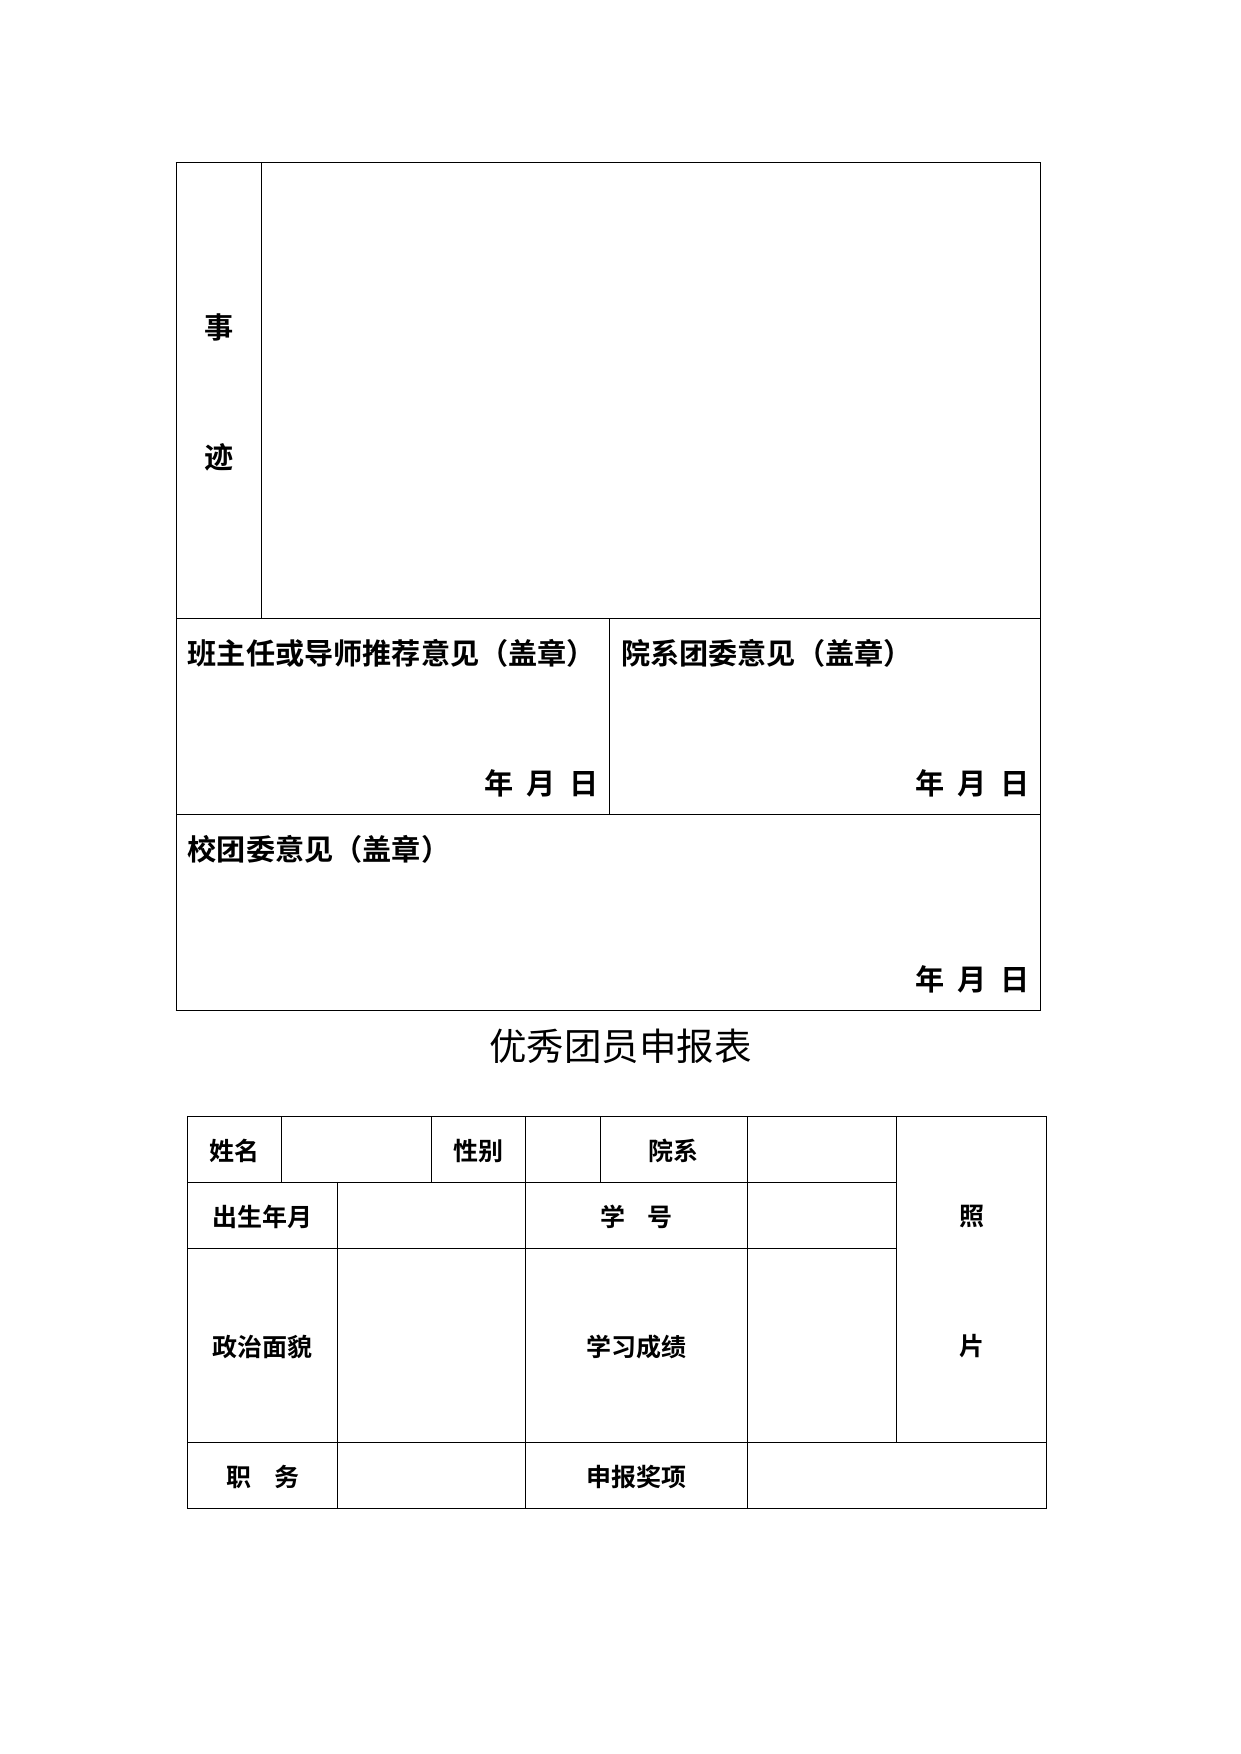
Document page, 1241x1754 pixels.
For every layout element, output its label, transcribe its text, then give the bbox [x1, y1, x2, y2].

table_cell 出生年月 [188, 1183, 337, 1248]
table_cell [748, 1183, 896, 1248]
table_cell [748, 1249, 896, 1442]
table_header 院系 [601, 1117, 747, 1182]
table_cell [338, 1249, 525, 1442]
table_cell 申报奖项 [526, 1443, 747, 1508]
table_header [748, 1117, 896, 1182]
subtitle 优秀团员申报表 [187, 1011, 1053, 1076]
table_cell 学习成绩 [526, 1249, 747, 1442]
table_cell [262, 163, 1040, 618]
table_cell [748, 1443, 1046, 1508]
table_cell [338, 1183, 525, 1248]
table_header 姓名 [188, 1117, 281, 1182]
table_header 照 片 [897, 1117, 1046, 1442]
table_cell [338, 1443, 525, 1508]
table_header 性别 [432, 1117, 525, 1182]
table_header [282, 1117, 431, 1182]
table_cell 职 务 [188, 1443, 337, 1508]
table_header [526, 1117, 600, 1182]
table_cell 学 号 [526, 1183, 747, 1248]
table_cell 政治面貌 [188, 1249, 337, 1442]
table_cell 院系团委意见（盖章） 年 月 日 [610, 619, 1040, 814]
table_cell 班主任或导师推荐意见（盖章） 年 月 日 [177, 619, 609, 814]
table_cell 校团委意见（盖章） 年 月 日 [177, 815, 1040, 1010]
table_cell 主 要 事 迹 [177, 163, 261, 618]
